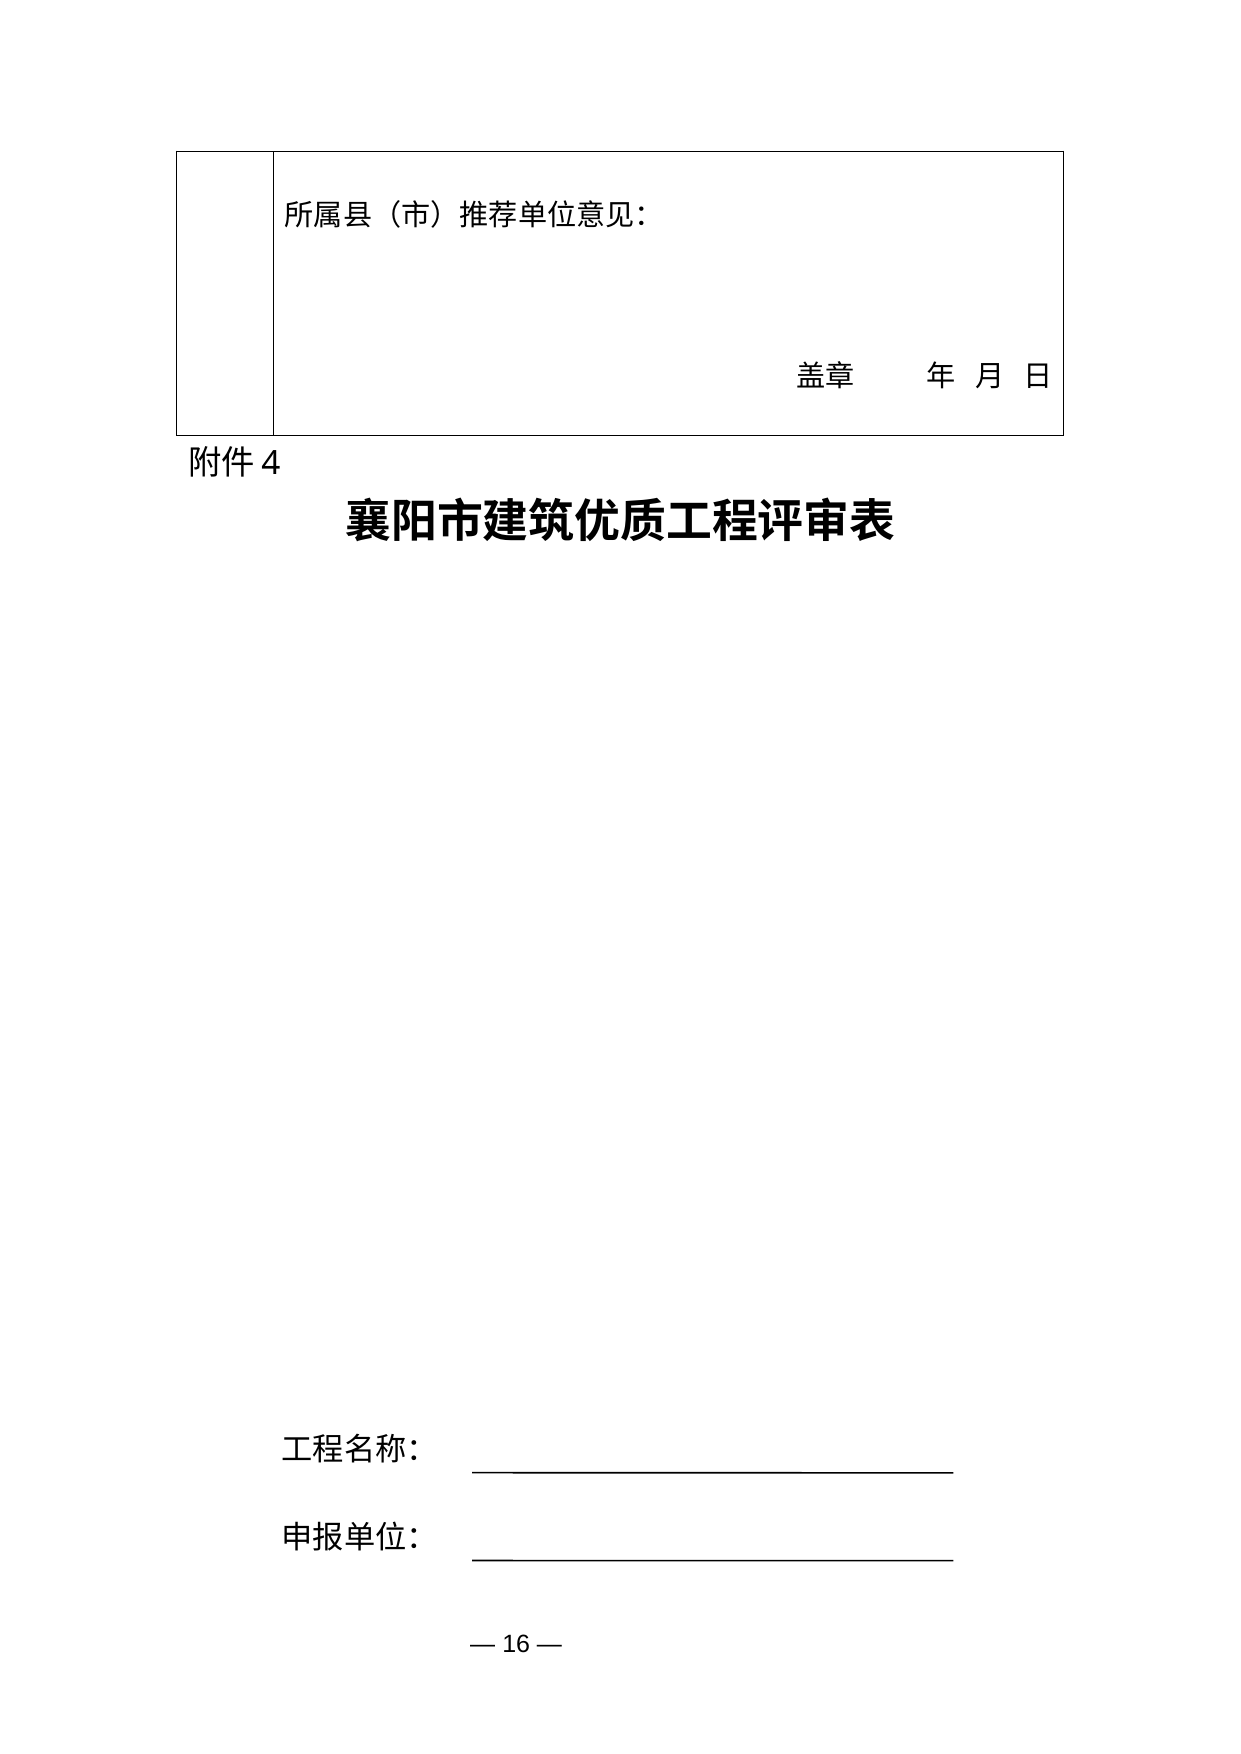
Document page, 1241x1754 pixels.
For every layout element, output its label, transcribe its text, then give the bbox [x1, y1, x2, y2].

table_cell 所属县（市）推荐单位意见： 盖章 年 月 日 [274, 152, 1063, 434]
text 工程名称： [188, 1424, 1052, 1469]
text 襄阳市建筑优质工程评审表 [188, 484, 1052, 550]
text 附件4 [188, 436, 1052, 484]
text 申报单位： [188, 1512, 1052, 1557]
